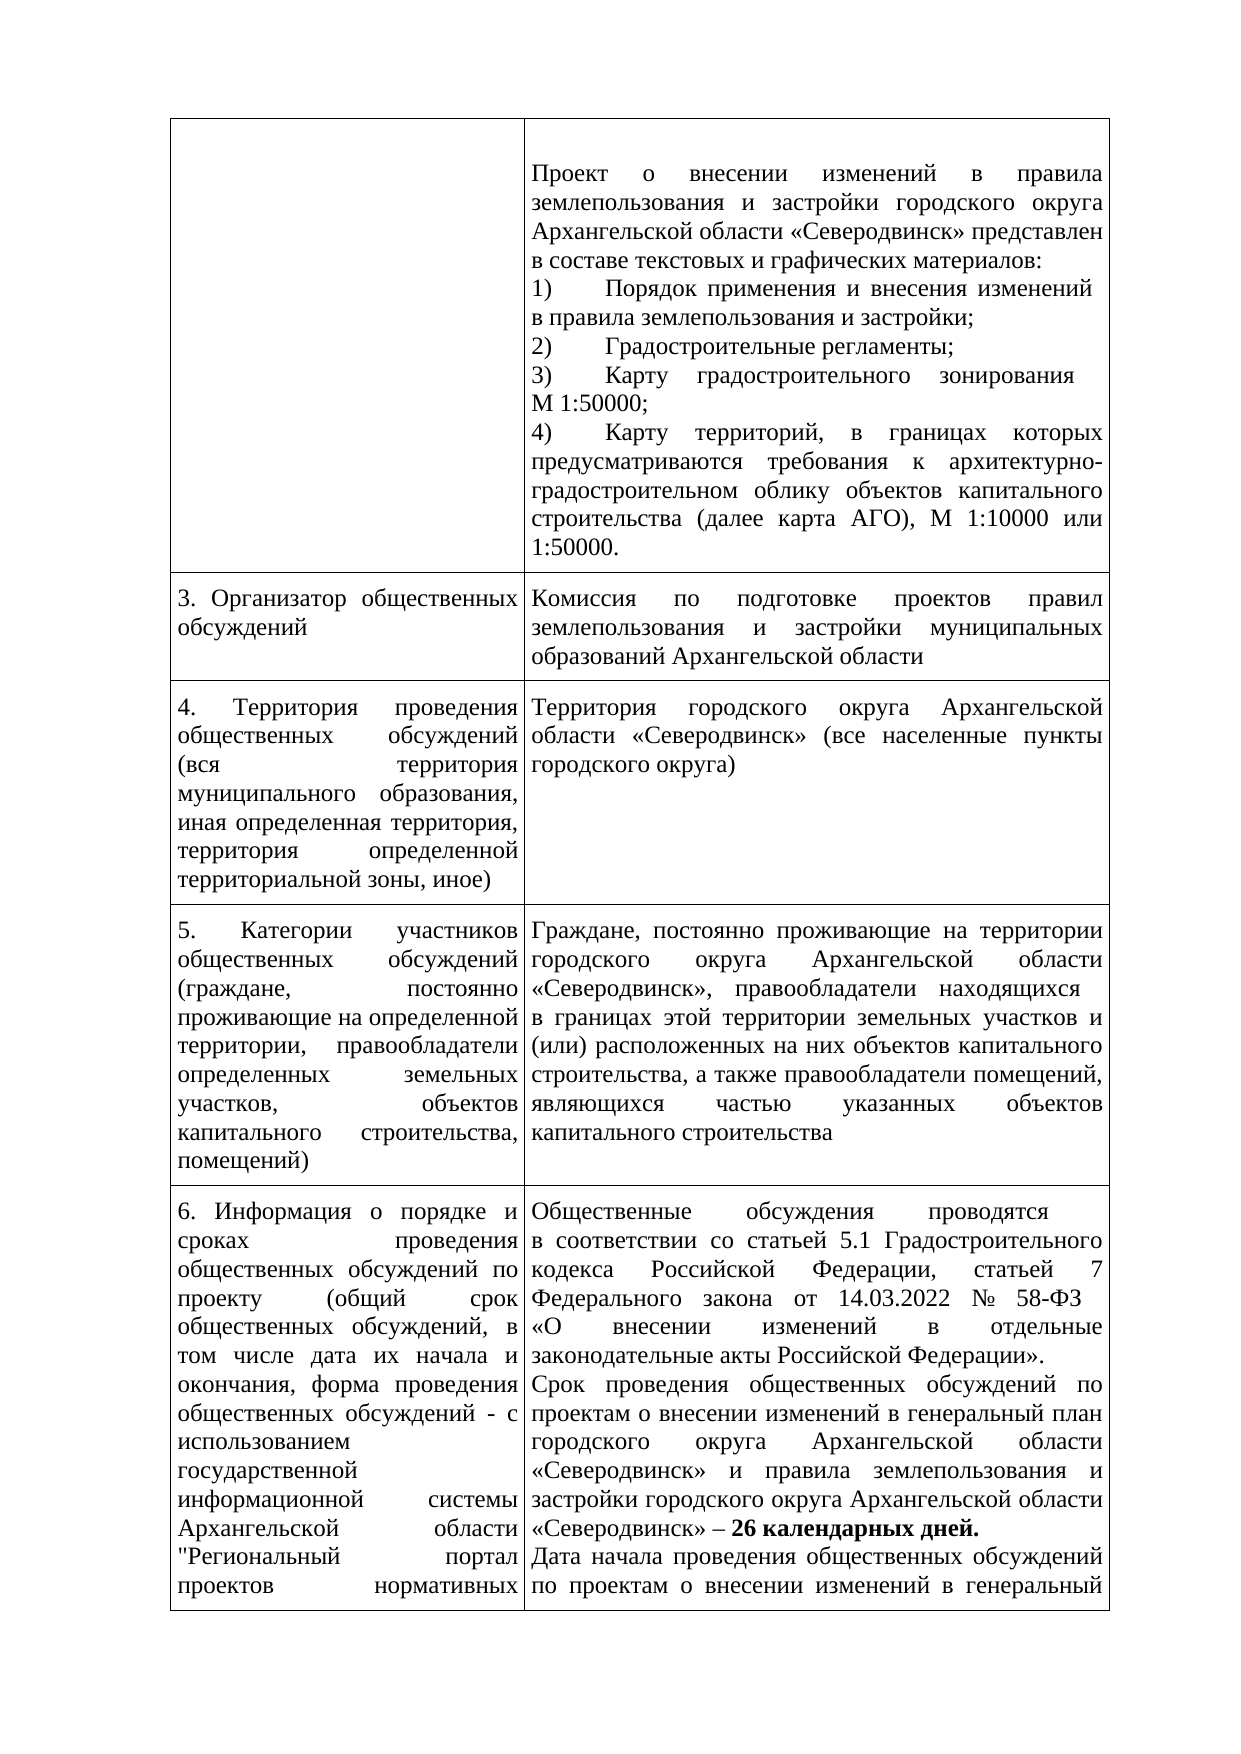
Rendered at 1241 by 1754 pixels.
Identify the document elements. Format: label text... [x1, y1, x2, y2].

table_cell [171, 119, 524, 572]
table_cell Граждане, постоянно проживающие на территории городского округа Архангельской области «Северодвинск», правообладатели находящихся в границах этой территории земельных участков и (или) расположенных на них объектов капитального строительства, а также правообладатели помещений, являющихся частью указанных объектов капитального строительства [525, 905, 1109, 1185]
table_cell Комиссия по подготовке проектов правил землепользования и застройки муниципальных образований Архангельской области [525, 573, 1109, 680]
table_cell Территория городского округа Архангельской области «Северодвинск» (все населенные пункты городского округа) [525, 681, 1109, 904]
table_cell 3. Организатор общественных обсуждений [171, 573, 524, 680]
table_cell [525, 119, 1109, 572]
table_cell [525, 1186, 1109, 1609]
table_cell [171, 1186, 524, 1609]
table_cell 5. Категории участников общественных обсуждений (граждане, постоянно проживающие на определенной территории, правообладатели определенных земельных участков, объектов капитального строительства, помещений) [171, 905, 524, 1185]
table_cell 4. Территория проведения общественных обсуждений (вся территория муниципального образования, иная определенная территория, территория определенной территориальной зоны, иное) [171, 681, 524, 904]
